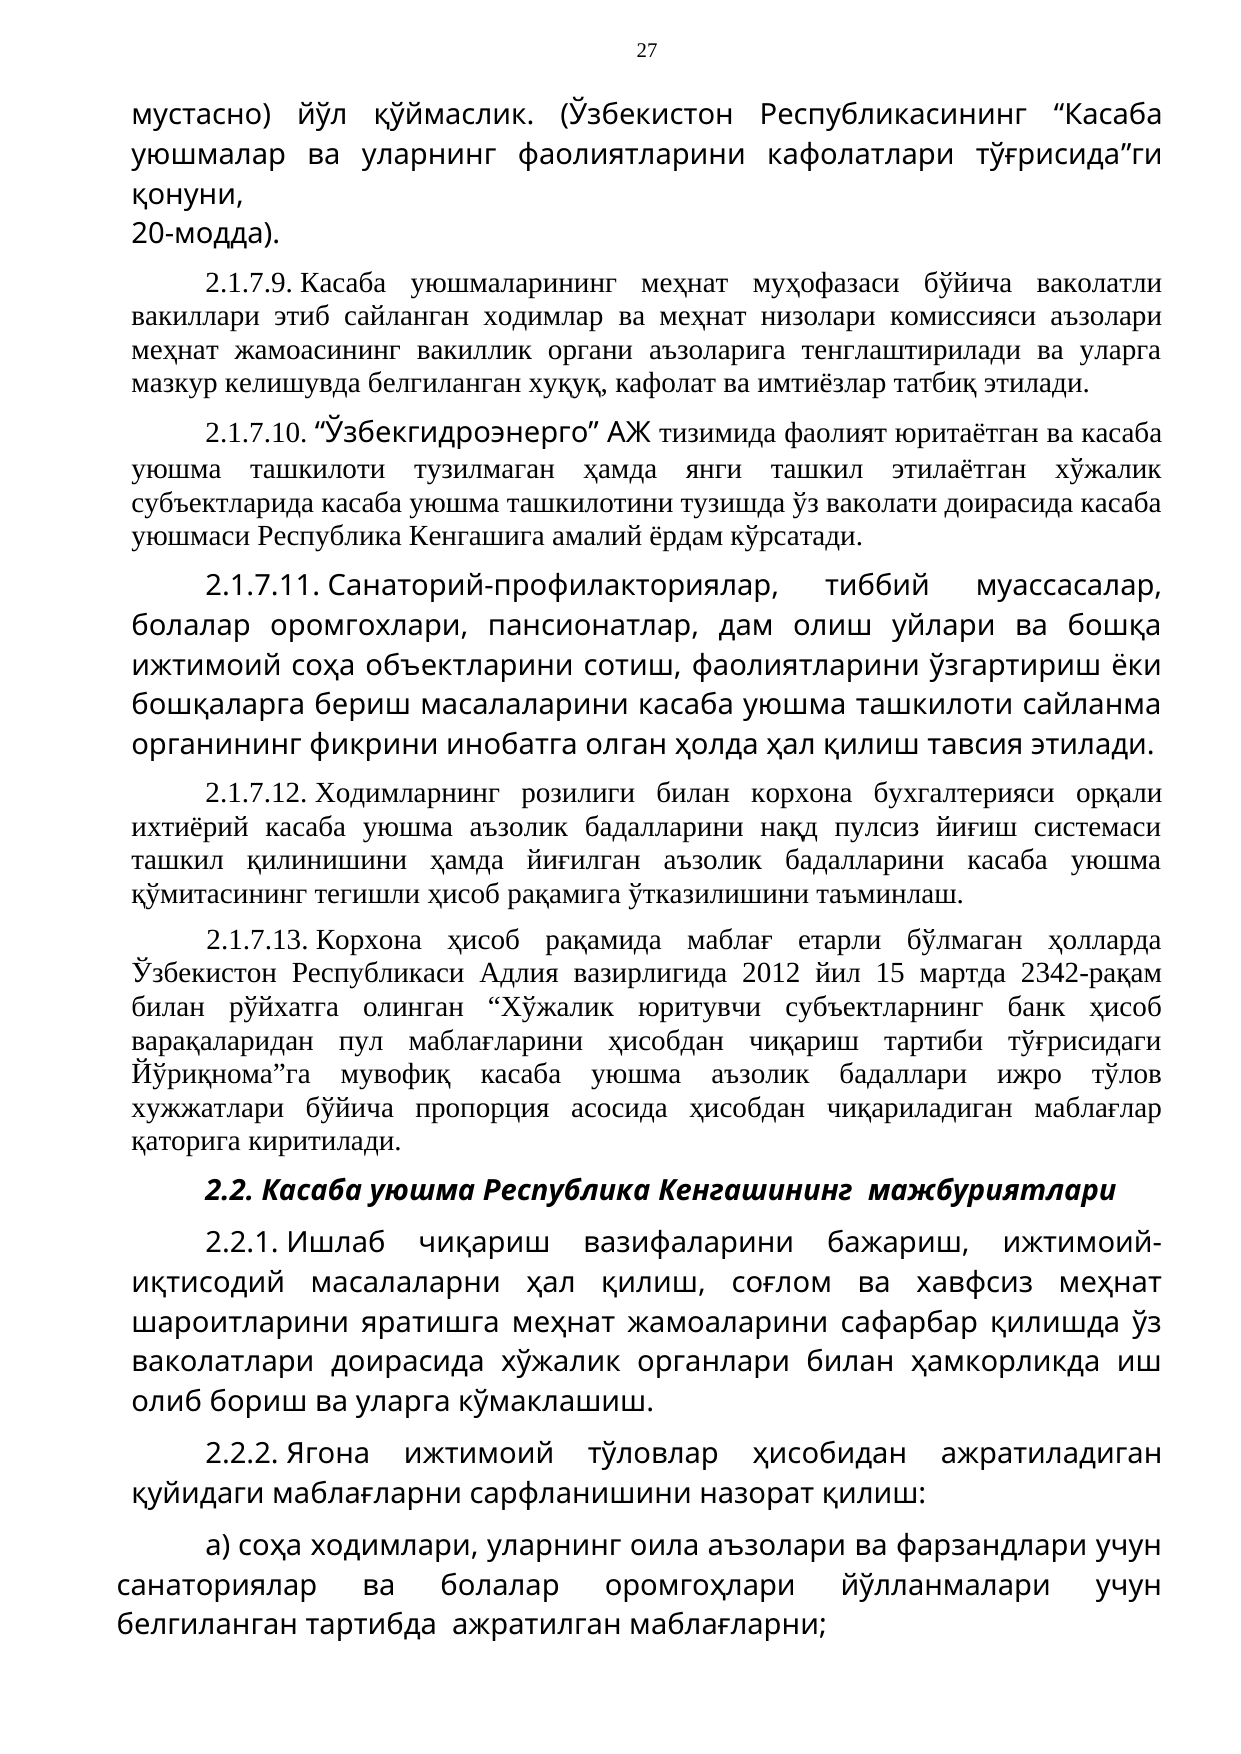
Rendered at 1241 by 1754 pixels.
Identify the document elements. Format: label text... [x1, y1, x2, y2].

text а) соҳа ходимлари, уларнинг оила аъзолари ва фарзандлари учун санаториялар ва болалар оромгоҳлари йўлланмалари учун белгиланган тартибда ажратилган маблағларни; [116, 1524, 1162, 1643]
text 2.1.7.11. Санаторий-профилакториялар, тиббий муассасалар, болалар оромгохлари, пансионатлар, дам олиш уйлари ва бошқа ижтимоий соҳа объектларини сотиш, фаолиятларини ўзгартириш ёки бошқаларга бериш масалаларини касаба уюшма ташкилоти сайланма органининг фикрини инобатга олган ҳолда ҳал қилиш тавсия этилади. [131, 564, 1162, 763]
text 2.1.7.13. Корхона ҳисоб рақамида маблағ етарли бўлмаган ҳолларда Ўзбекистон Республикаси Адлия вазирлигида 2012 йил 15 мартда 2342-рақам билан рўйхатга олинган “Хўжалик юритувчи субъектларнинг банк ҳисоб варақаларидан пул маблағларини ҳисобдан чиқариш тартиби тўғрисидаги Йўриқнома”га мувофиқ касаба уюшма аъзолик бадаллари ижро тўлов хужжатлари бўйича пропорция асосида ҳисобдан чиқариладиган маблағлар қаторига киритилади. [131, 922, 1162, 1157]
text 2.2.1. Ишлаб чиқариш вазифаларини бажариш, ижтимоий-иқтисодий масалаларни ҳал қилиш, соғлом ва хавфсиз меҳнат шароитларини яратишга меҳнат жамоаларини сафарбар қилишда ўз ваколатлари доирасида хўжалик органлари билан ҳамкорликда иш олиб бориш ва уларга кўмаклашиш. [131, 1221, 1162, 1420]
text 2.2.2. Ягона ижтимоий тўловлар ҳисобидан ажратиладиган қуйидаги маблағларни сарфланишини назорат қилиш: [131, 1432, 1162, 1512]
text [131, 94, 1162, 252]
text 2.1.7.12. Ходимларнинг розилиги билан корхона бухгалтерияси орқали ихтиёрий касаба уюшма аъзолик бадалларини нақд пулсиз йиғиш системаси ташкил қилинишини ҳамда йиғилган аъзолик бадалларини касаба уюшма қўмитасининг тегишли ҳисоб рақамига ўтказилишини таъминлаш. [131, 775, 1162, 909]
text 2.1.7.10. “Ўзбекгидроэнерго” АЖ тизимида фаолият юритаётган ва касаба уюшма ташкилоти тузилмаган ҳамда янги ташкил этилаётган хўжалик субъектларида касаба уюшма ташкилотини тузишда ўз ваколати доирасида касаба уюшмаси Республика Кенгашига амалий ёрдам кўрсатади. [131, 412, 1162, 552]
text 2.2. Касаба уюшма Республика Кенгашининг мажбуриятлари [205, 1169, 1162, 1209]
text 2.1.7.9. Касаба уюшмаларининг меҳнат муҳофазаси бўйича ваколатли вакиллари этиб сайланган ходимлар ва меҳнат низолари комиссияси аъзолари меҳнат жамоасининг вакиллик органи аъзоларига тенглаштирилади ва уларга мазкур келишувда белгиланган хуқуқ, кафолат ва имтиёзлар татбиқ этилади. [131, 265, 1162, 399]
